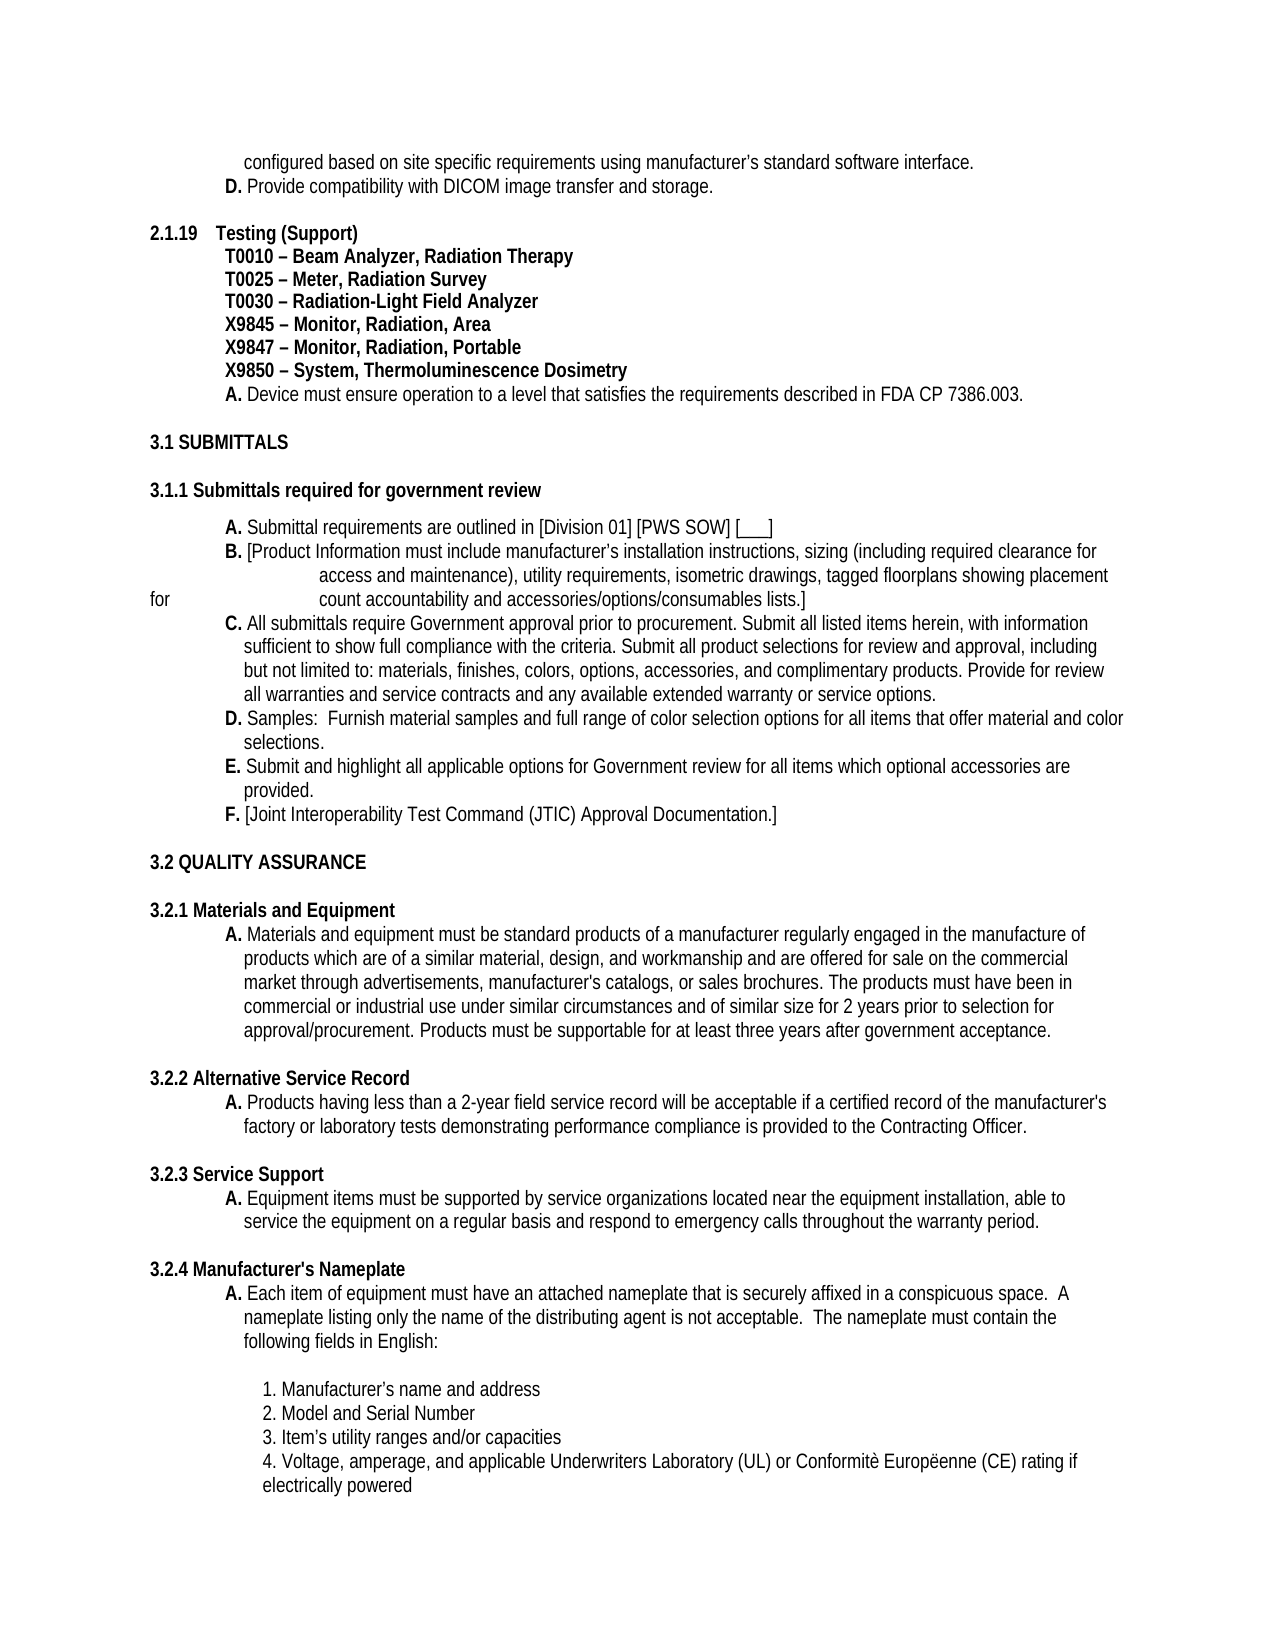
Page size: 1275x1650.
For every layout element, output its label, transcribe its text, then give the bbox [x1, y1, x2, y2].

text X9850 – System, Thermoluminescence Dosimetry [150, 359, 1091, 382]
list E. Submit and highlight all applicable options for Government review for all items which optional accessories are provided. [225, 754, 1125, 802]
list 4. Voltage, amperage, and applicable Underwriters Laboratory (UL) or Conformitè Europëenne (CE) rating if electrically powered [262, 1449, 1125, 1497]
list 3.1.1 Submittals required for government review [150, 478, 1125, 502]
list A. Materials and equipment must be standard products of a manufacturer regularly engaged in the manufacture of products which are of a similar material, design, and workmanship and are offered for sale on the commercial market through advertisements, manufacturer's catalogs, or sales brochures. The products must have been in commercial or industrial use under similar circumstances and of similar size for 2 years prior to selection for approval/procurement. Products must be supportable for at least three years after government acceptance. [225, 922, 1125, 1042]
list A. Device must ensure operation to a level that satisfies the requirements described in FDA CP 7386.003. [225, 382, 1125, 406]
list D. Samples: Furnish material samples and full range of color selection options for all items that offer material and color selections. [225, 706, 1125, 754]
text X9847 – Monitor, Radiation, Portable [150, 336, 1091, 359]
text A. Products having less than a 2-year field service record will be acceptable if a certified record of the manufacturer's factory or laboratory tests demonstrating performance compliance is provided to the Contracting Officer. [225, 1089, 1125, 1137]
text 3.2.2 Alternative Service Record [150, 1066, 1125, 1089]
text T0010 – Beam Analyzer, Radiation Therapy [150, 245, 1091, 268]
text A. Equipment items must be supported by service organizations located near the equipment installation, able to service the equipment on a regular basis and respond to emergency calls throughout the warranty period. [225, 1185, 1125, 1233]
text T0025 – Meter, Radiation Survey [150, 268, 1091, 291]
text X9845 – Monitor, Radiation, Area [150, 313, 1091, 336]
text 3.2.3 Service Support [150, 1161, 1125, 1185]
list 1. Manufacturer’s name and address [262, 1377, 1125, 1401]
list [225, 150, 1125, 174]
list 2. Model and Serial Number [262, 1401, 1125, 1425]
text 2.1.19 Testing (Support) [150, 222, 1091, 245]
list F. [Joint Interoperability Test Command (JTIC) Approval Documentation.] [225, 802, 1125, 826]
list 3. Item’s utility ranges and/or capacities [262, 1425, 1125, 1449]
text 3.2 QUALITY ASSURANCE [150, 850, 1125, 874]
list A. Submittal requirements are outlined in [Division 01] [PWS SOW] [___] [225, 514, 1125, 538]
text 3.1 SUBMITTALS [150, 430, 1125, 454]
list C. All submittals require Government approval prior to procurement. Submit all listed items herein, with information sufficient to show full compliance with the criteria. Submit all product selections for review and approval, including but not limited to: materials, finishes, colors, options, accessories, and complimentary products. Provide for review all warranties and service contracts and any available extended warranty or service options. [225, 610, 1125, 706]
list D. Provide compatibility with DICOM image transfer and storage. [225, 174, 1125, 198]
text A. Each item of equipment must have an attached nameplate that is securely affixed in a conspicuous space. A nameplate listing only the name of the distributing agent is not acceptable. The nameplate must contain the following fields in English: [225, 1281, 1125, 1353]
text T0030 – Radiation-Light Field Analyzer [150, 291, 1091, 313]
list B. [Product Information must include manufacturer’s installation instructions, sizing (including required clearance for access and maintenance), utility requirements, isometric drawings, tagged floorplans showing placement for count accountability and accessories/options/consumables lists.] [150, 538, 1125, 610]
list 3.2.1 Materials and Equipment [150, 898, 1125, 922]
text 3.2.4 Manufacturer's Nameplate [150, 1257, 1125, 1281]
